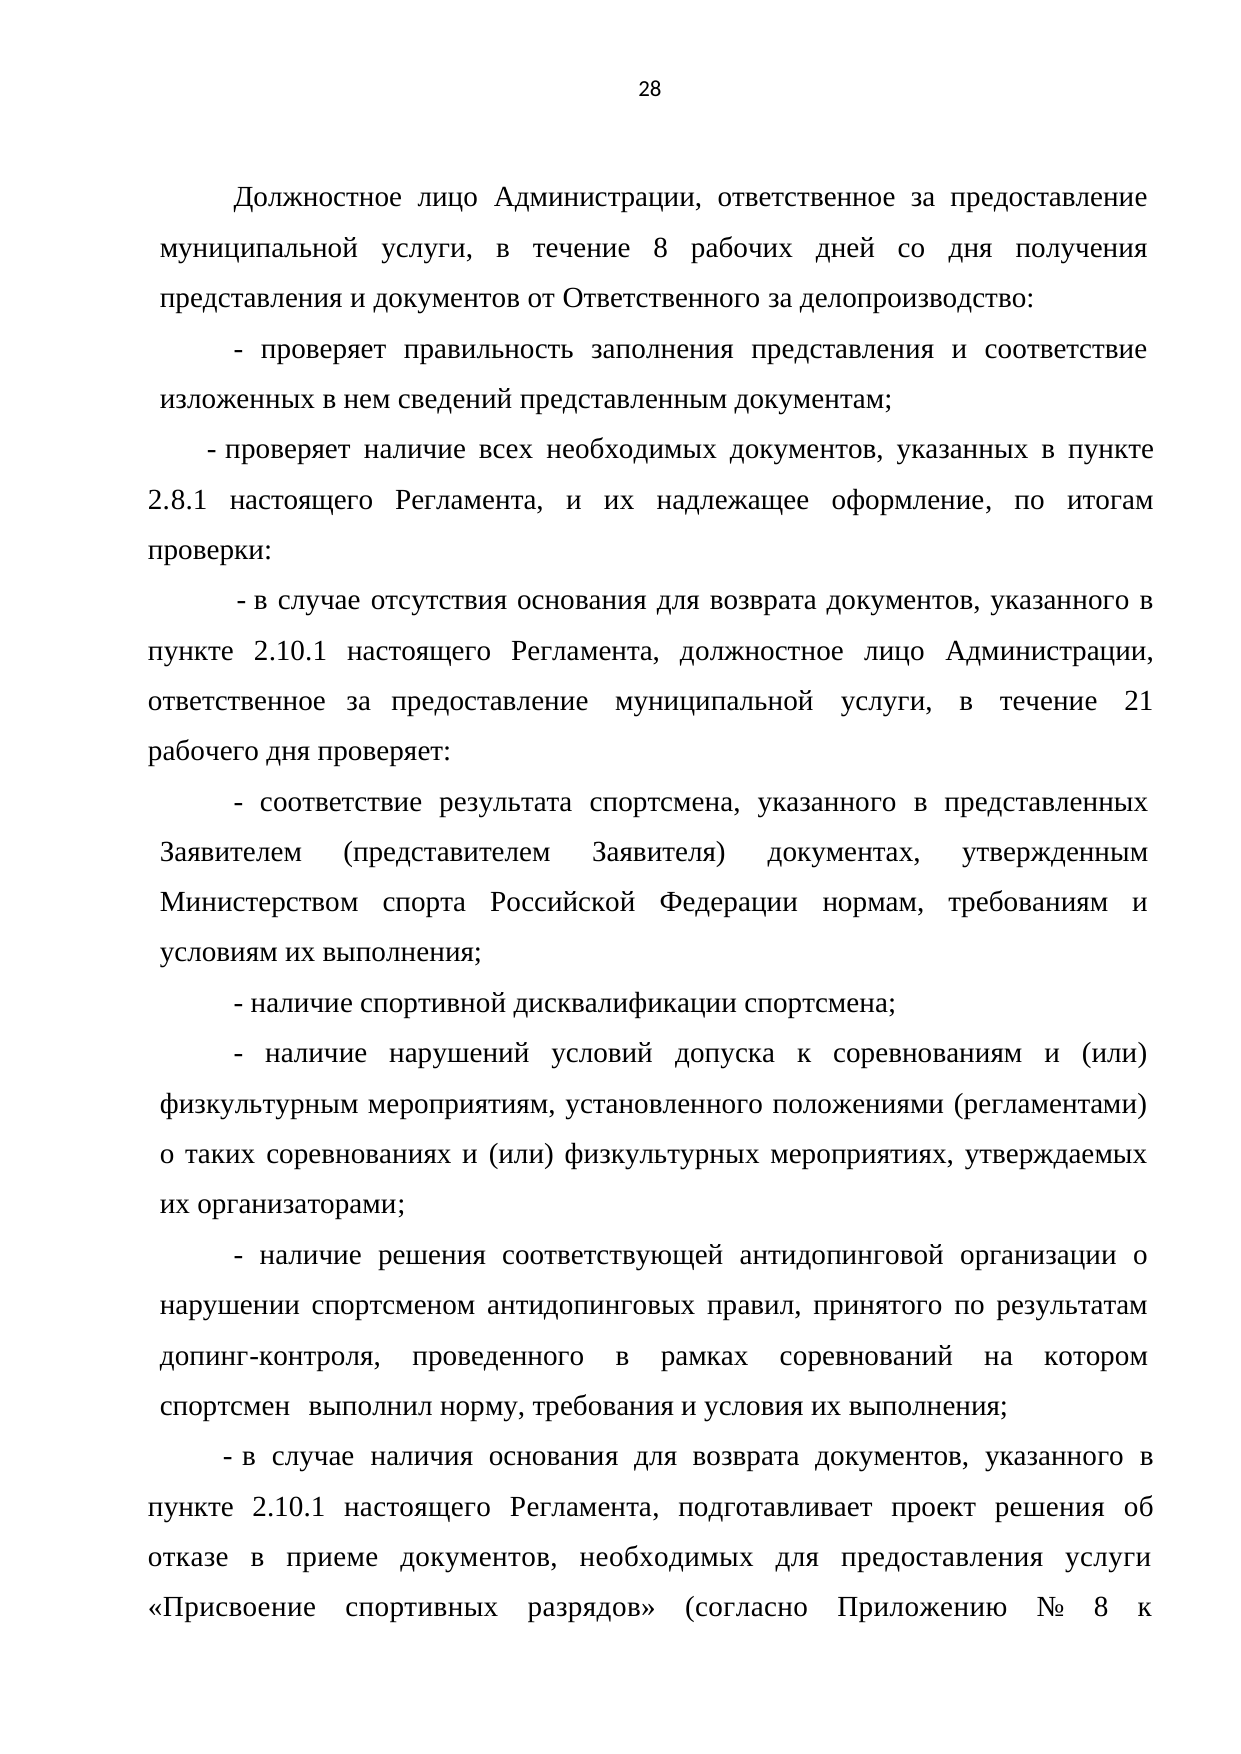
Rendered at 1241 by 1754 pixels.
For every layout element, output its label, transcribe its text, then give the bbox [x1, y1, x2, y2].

text Должностное лицо Администрации, ответственное за предоставление муниципальной услуги, в течение 8 рабочих дней со дня получения представления и документов от Ответственного за делопроизводство: [159, 179, 1148, 314]
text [148, 1438, 1154, 1623]
text - наличие решения соответствующей антидопинговой организации о нарушении спортсменом антидопинговых правил, принятого по результатам допинг-контроля, проведенного в рамках соревнований на котором спортсмен выполнил норму, требования и условия их выполнения; [159, 1237, 1148, 1422]
text - проверяет наличие всех необходимых документов, указанных в пункте 2.8.1 настоящего Регламента, и их надлежащее оформление, по итогам проверки: [148, 431, 1154, 566]
text - наличие спортивной дисквалификации спортсмена; [233, 985, 1154, 1018]
text - в случае отсутствия основания для возврата документов, указанного в пункте 2.10.1 настоящего Регламента, должностное лицо Администрации, ответственное за предоставление муниципальной услуги, в течение 21 рабочего дня проверяет: [148, 582, 1154, 767]
text - соответствие результата спортсмена, указанного в представленных Заявителем (представителем Заявителя) документах, утвержденным Министерством спорта Российской Федерации нормам, требованиям и условиям их выполнения; [159, 784, 1148, 968]
text - проверяет правильность заполнения представления и соответствие изложенных в нем сведений представленным документам; [159, 331, 1147, 415]
text - наличие нарушений условий допуска к соревнованиям и (или) физкультурным мероприятиям, установленного положениями (регламентами) о таких соревнованиях и (или) физкультурных мероприятиях, утверждаемых их организаторами; [159, 1036, 1147, 1220]
